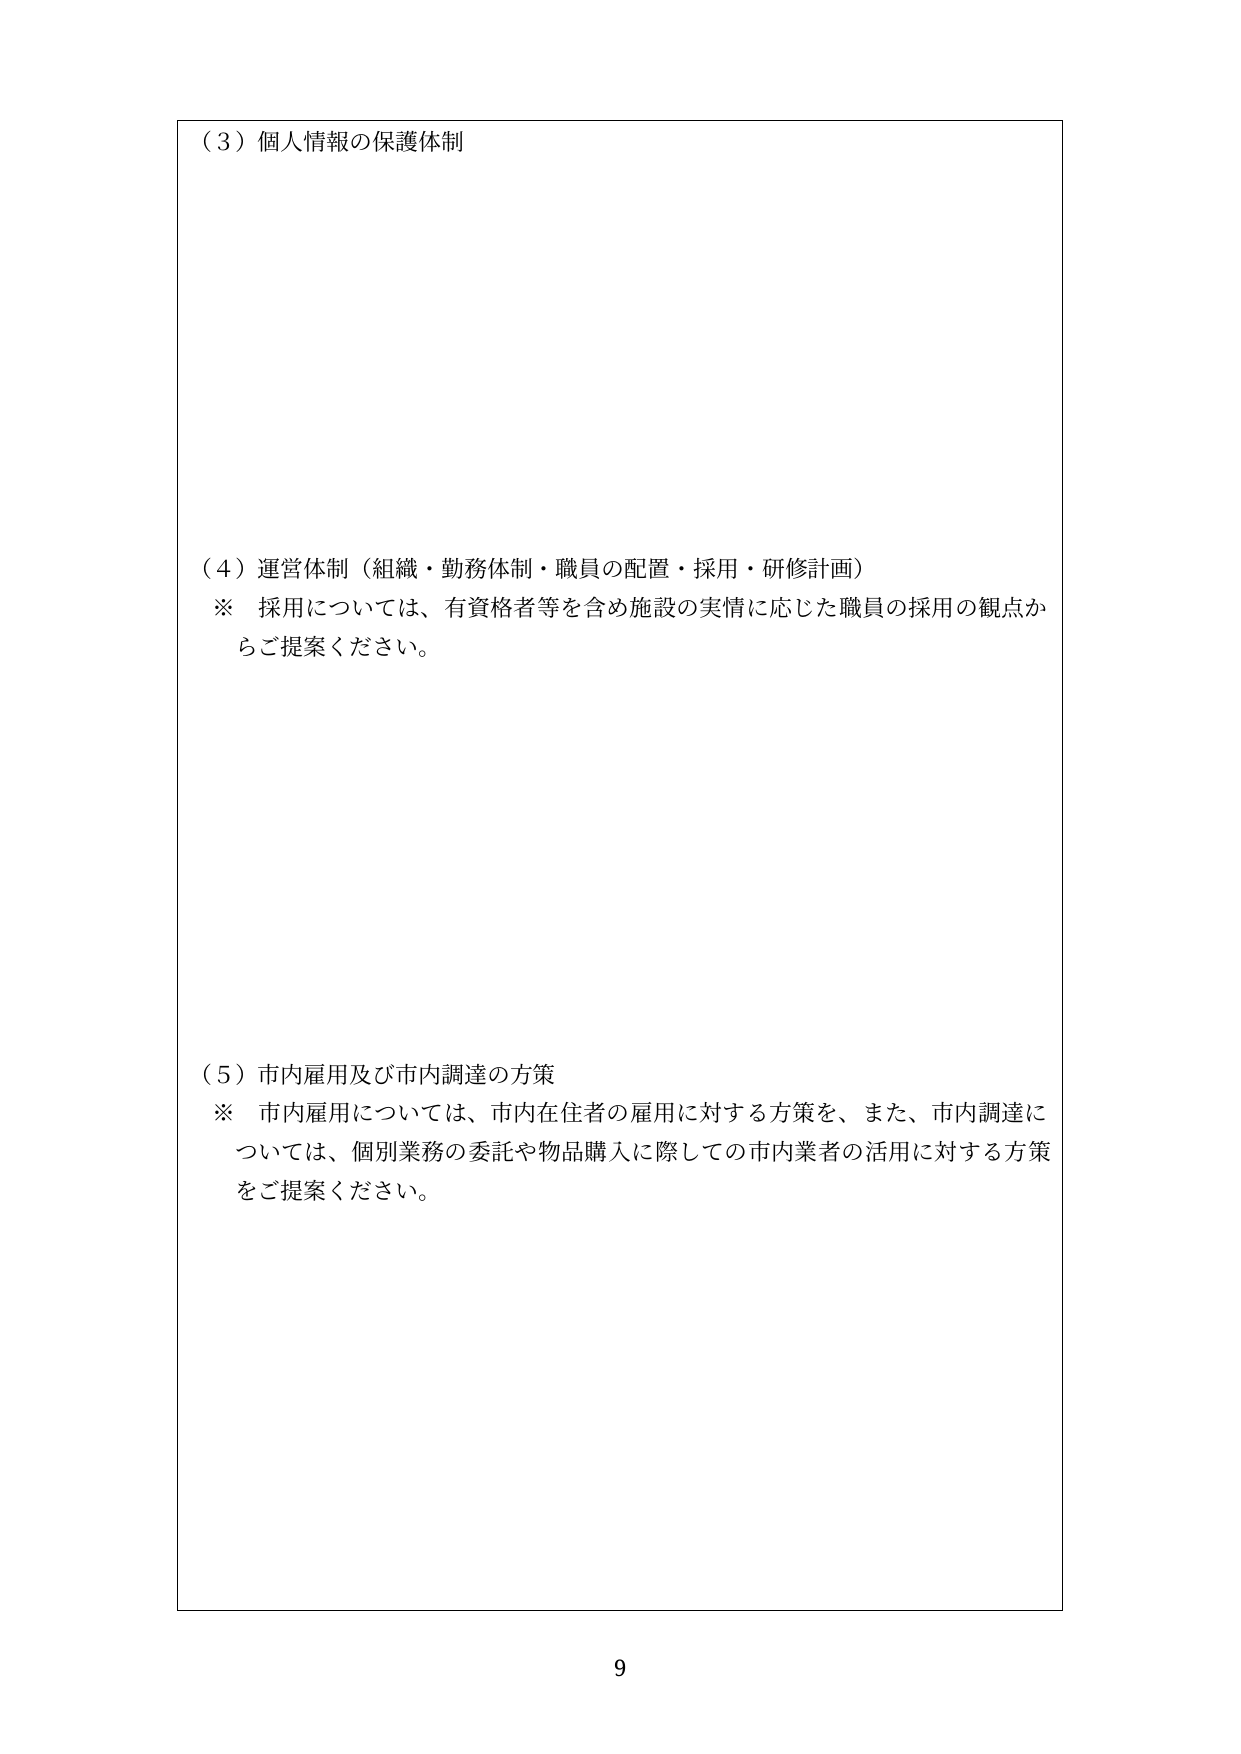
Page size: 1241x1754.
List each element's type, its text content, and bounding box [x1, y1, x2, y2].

table_header （３）個人情報の保護体制 （４）運営体制（組織・勤務体制・職員の配置・採用・研修計画） ※ 採用については、有資格者等を含め施設の実情に応じた職員の採用の観点からご提案ください。 （５）市内雇用及び市内調達の方策 ※ 市内雇用については、市内在住者の雇用に対する方策を、また、市内調達については、個別業務の委託や物品購入に際しての市内業者の活用に対する方策をご提案ください。 [178, 121, 1062, 1610]
